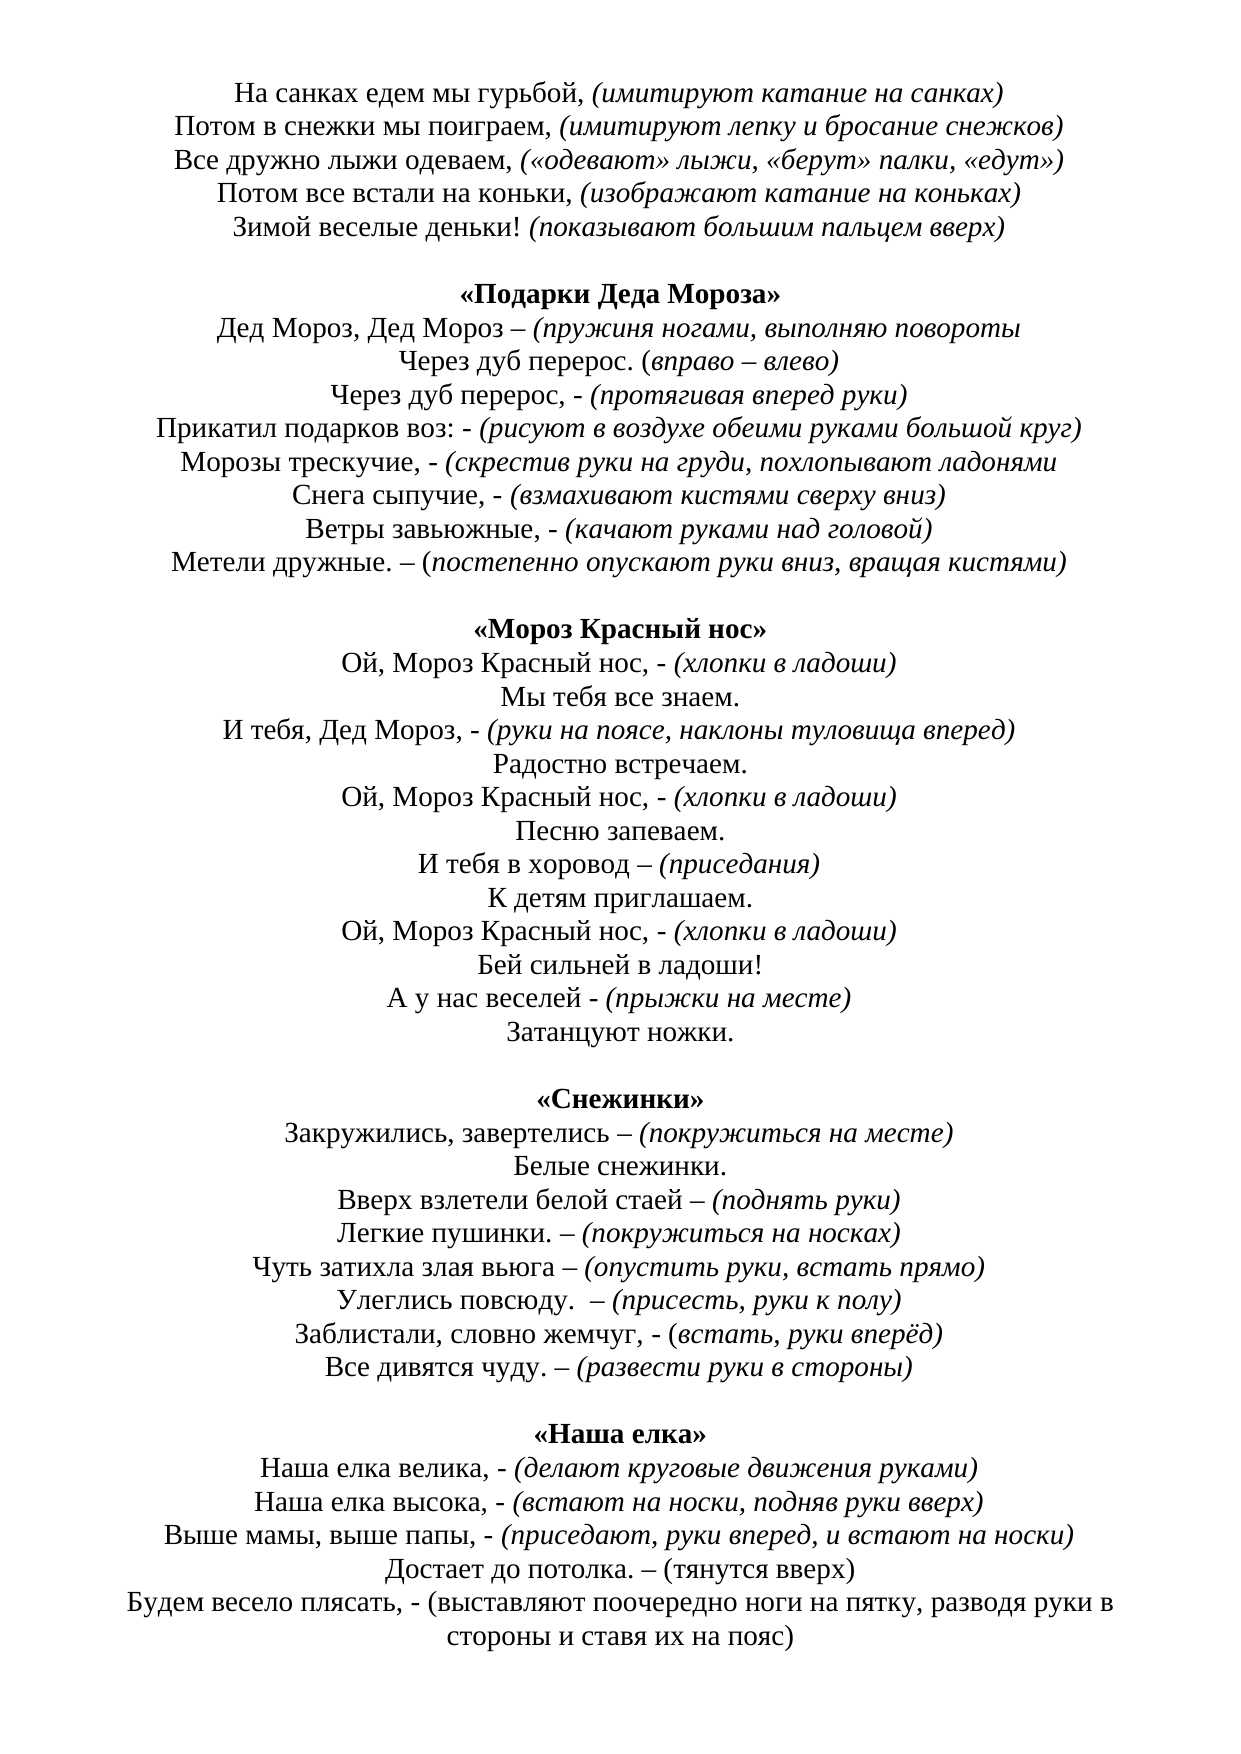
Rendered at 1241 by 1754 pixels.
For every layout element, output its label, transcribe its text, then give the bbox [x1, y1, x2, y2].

text Зимой веселые деньки! (показывают большим пальцем вверх) [75, 209, 1165, 243]
text Через дуб перерос. (вправо – влево) [75, 343, 1165, 377]
text А у нас веселей - (прыжки на месте) [75, 981, 1165, 1014]
text Через дуб перерос, - (протягивая вперед руки) [75, 377, 1165, 410]
text Прикатил подарков воз: - (рисуют в воздухе обеими руками большой круг) [75, 410, 1165, 444]
text «Наша елка» [75, 1417, 1165, 1450]
text Радостно встречаем. [75, 746, 1165, 779]
text Все дружно лыжи одеваем, («одевают» лыжи, «берут» палки, «едут») [75, 142, 1165, 176]
text Все дивятся чуду. – (развести руки в стороны) [75, 1349, 1165, 1383]
text Снега сыпучие, - (взмахивают кистями сверху вниз) [75, 477, 1165, 511]
text Закружились, завертелись – (покружиться на месте) [75, 1115, 1165, 1148]
text И тебя, Дед Мороз, - (руки на поясе, наклоны туловища вперед) [75, 712, 1165, 746]
text «Снежинки» [75, 1081, 1165, 1115]
text Ой, Мороз Красный нос, - (хлопки в ладоши) [75, 645, 1165, 679]
text Выше мамы, выше папы, - (приседают, руки вперед, и встают на носки) [75, 1517, 1165, 1551]
text Достает до потолка. – (тянутся вверх) [75, 1551, 1165, 1584]
text Дед Мороз, Дед Мороз – (пружиня ногами, выполняю повороты [75, 310, 1165, 343]
text Белые снежинки. [75, 1148, 1165, 1182]
text Потом в снежки мы поиграем, (имитируют лепку и бросание снежков) [75, 108, 1165, 142]
text «Мороз Красный нос» [75, 612, 1165, 645]
text Наша елка велика, - (делают круговые движения руками) [75, 1450, 1165, 1484]
text Ветры завьюжные, - (качают руками над головой) [75, 511, 1165, 544]
text Морозы трескучие, - (скрестив руки на груди, похлопывают ладонями [75, 444, 1165, 477]
text Ой, Мороз Красный нос, - (хлопки в ладоши) [75, 779, 1165, 813]
text Песню запеваем. [75, 813, 1165, 846]
text Потом все встали на коньки, (изображают катание на коньках) [75, 176, 1165, 209]
text Затанцуют ножки. [75, 1014, 1165, 1048]
text Бей сильней в ладоши! [75, 947, 1165, 981]
text Улеглись повсюду. – (присесть, руки к полу) [75, 1282, 1165, 1316]
text Вверх взлетели белой стаей – (поднять руки) [75, 1182, 1165, 1215]
text К детям приглашаем. [75, 880, 1165, 913]
text Заблистали, словно жемчуг, - (встать, руки вперёд) [75, 1316, 1165, 1349]
text Будем весело плясать, - (выставляют поочередно ноги на пятку, разводя руки в стороны и ставя их на пояс) [75, 1584, 1165, 1651]
text На санках едем мы гурьбой, (имитируют катание на санках) [75, 75, 1165, 108]
text Легкие пушинки. – (покружиться на носках) [75, 1215, 1165, 1249]
text Наша елка высока, - (встают на носки, подняв руки вверх) [75, 1484, 1165, 1517]
text Мы тебя все знаем. [75, 679, 1165, 712]
text «Подарки Деда Мороза» [75, 276, 1165, 310]
text Чуть затихла злая вьюга – (опустить руки, встать прямо) [75, 1249, 1165, 1282]
text Метели дружные. – (постепенно опускают руки вниз, вращая кистями) [75, 544, 1165, 578]
text Ой, Мороз Красный нос, - (хлопки в ладоши) [75, 913, 1165, 947]
text И тебя в хоровод – (приседания) [75, 846, 1165, 880]
